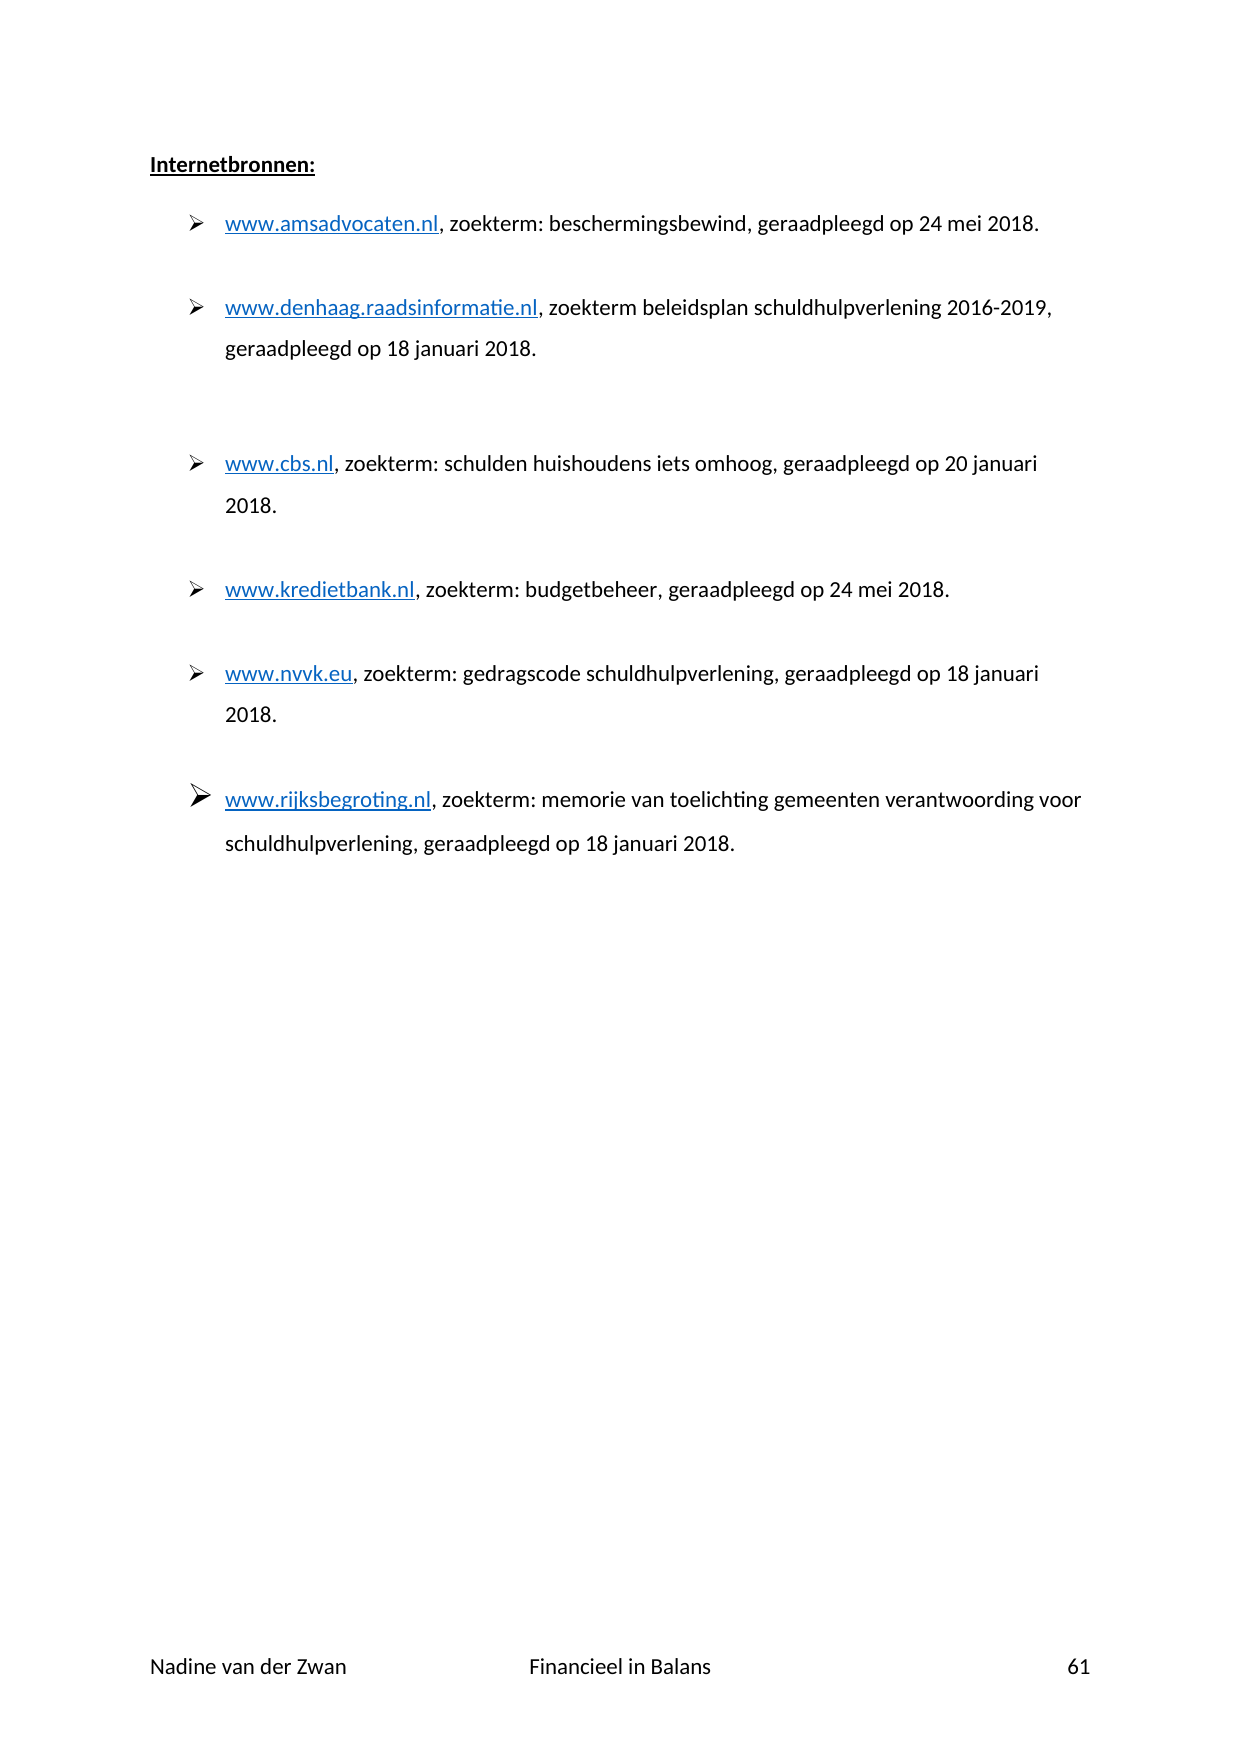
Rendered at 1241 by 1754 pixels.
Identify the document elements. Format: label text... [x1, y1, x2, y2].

list www.amsadvocaten.nl, zoekterm: beschermingsbewind, geraadpleegd op 24 mei 2018. [187, 209, 1090, 237]
text Internetbronnen: [150, 150, 1090, 178]
list www.denhaag.raadsinformatie.nl, zoekterm beleidsplan schuldhulpverlening 2016-2019, geraadpleegd op 18 januari 2018. [187, 293, 1090, 363]
list www.rijksbegroting.nl, zoekterm: memorie van toelichting gemeenten verantwoording voor schuldhulpverlening, geraadpleegd op 18 januari 2018. [187, 784, 1090, 857]
list www.nvvk.eu, zoekterm: gedragscode schuldhulpverlening, geraadpleegd op 18 januari 2018. [187, 659, 1090, 729]
list www.cbs.nl, zoekterm: schulden huishoudens iets omhoog, geraadpleegd op 20 januari 2018. [187, 449, 1090, 519]
list www.kredietbank.nl, zoekterm: budgetbeheer, geraadpleegd op 24 mei 2018. [187, 575, 1090, 603]
